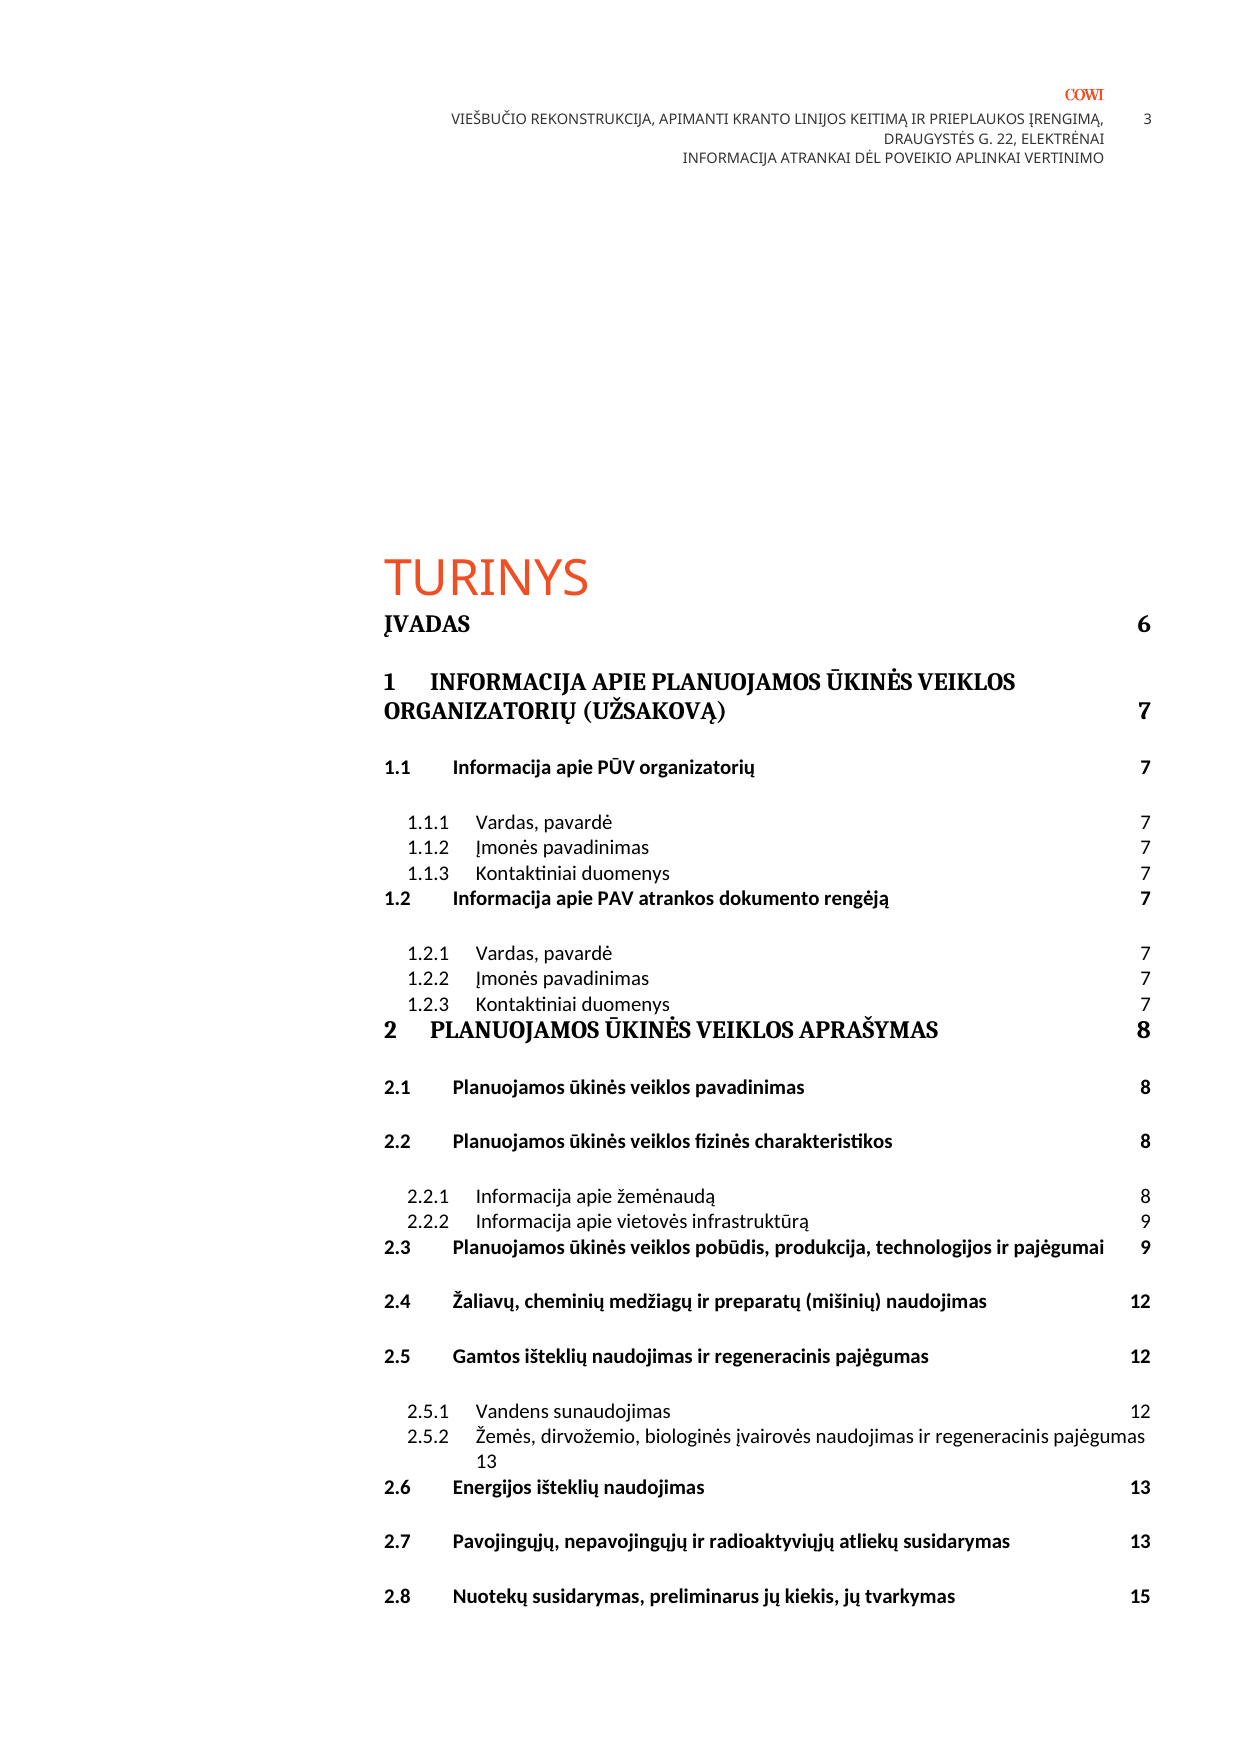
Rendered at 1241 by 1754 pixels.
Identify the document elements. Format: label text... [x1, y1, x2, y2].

text Turinys [384, 542, 1152, 610]
text 2.8 Nuotekų susidarymas, preliminarus jų kiekis, jų tvarkymas 15 [384, 1583, 1152, 1609]
text 2.5.1 Vandens sunaudojimas 12 [407, 1398, 1152, 1423]
text ĮVADAS 6 [384, 610, 1152, 639]
text 2.7 Pavojingųjų, nepavojingųjų ir radioaktyviųjų atliekų susidarymas 13 [384, 1529, 1152, 1554]
text 1.1.1 Vardas, pavardė 7 [407, 809, 1152, 834]
text 2.6 Energijos išteklių naudojimas 13 [384, 1474, 1152, 1499]
text 2.3 Planuojamos ūkinės veiklos pobūdis, produkcija, technologijos ir pajėgumai 9 [384, 1234, 1152, 1259]
text 1.1.3 Kontaktiniai duomenys 7 [407, 860, 1152, 885]
text 2.2.1 Informacija apie žemėnaudą 8 [407, 1183, 1152, 1209]
text 1.1.2 Įmonės pavadinimas 7 [407, 834, 1152, 860]
text 1.2.1 Vardas, pavardė 7 [407, 940, 1152, 965]
text 2.4 Žaliavų, cheminių medžiagų ir preparatų (mišinių) naudojimas 12 [384, 1289, 1152, 1314]
text 2 Planuojamos ūkinės veiklos aprašymas 8 [384, 1016, 1152, 1045]
text 1 Informacija apie planuojamos ūkinės veiklos organizatorių (užsakovą) 7 [384, 668, 1152, 725]
text 2.5 Gamtos išteklių naudojimas ir regeneracinis pajėgumas 12 [384, 1343, 1152, 1369]
text 2.2 Planuojamos ūkinės veiklos fizinės charakteristikos 8 [384, 1129, 1152, 1154]
text 1.1 Informacija apie PŪV organizatorių 7 [384, 754, 1152, 780]
text 2.1 Planuojamos ūkinės veiklos pavadinimas 8 [384, 1074, 1152, 1099]
text 1.2.3 Kontaktiniai duomenys 7 [407, 991, 1152, 1016]
text 1.2 Informacija apie PAV atrankos dokumento rengėją 7 [384, 885, 1152, 911]
text 1.2.2 Įmonės pavadinimas 7 [407, 965, 1152, 991]
text 2.2.2 Informacija apie vietovės infrastruktūrą 9 [407, 1209, 1152, 1234]
text 2.5.2 Žemės, dirvožemio, biologinės įvairovės naudojimas ir regeneracinis pajėgumas 13 [407, 1423, 1152, 1474]
